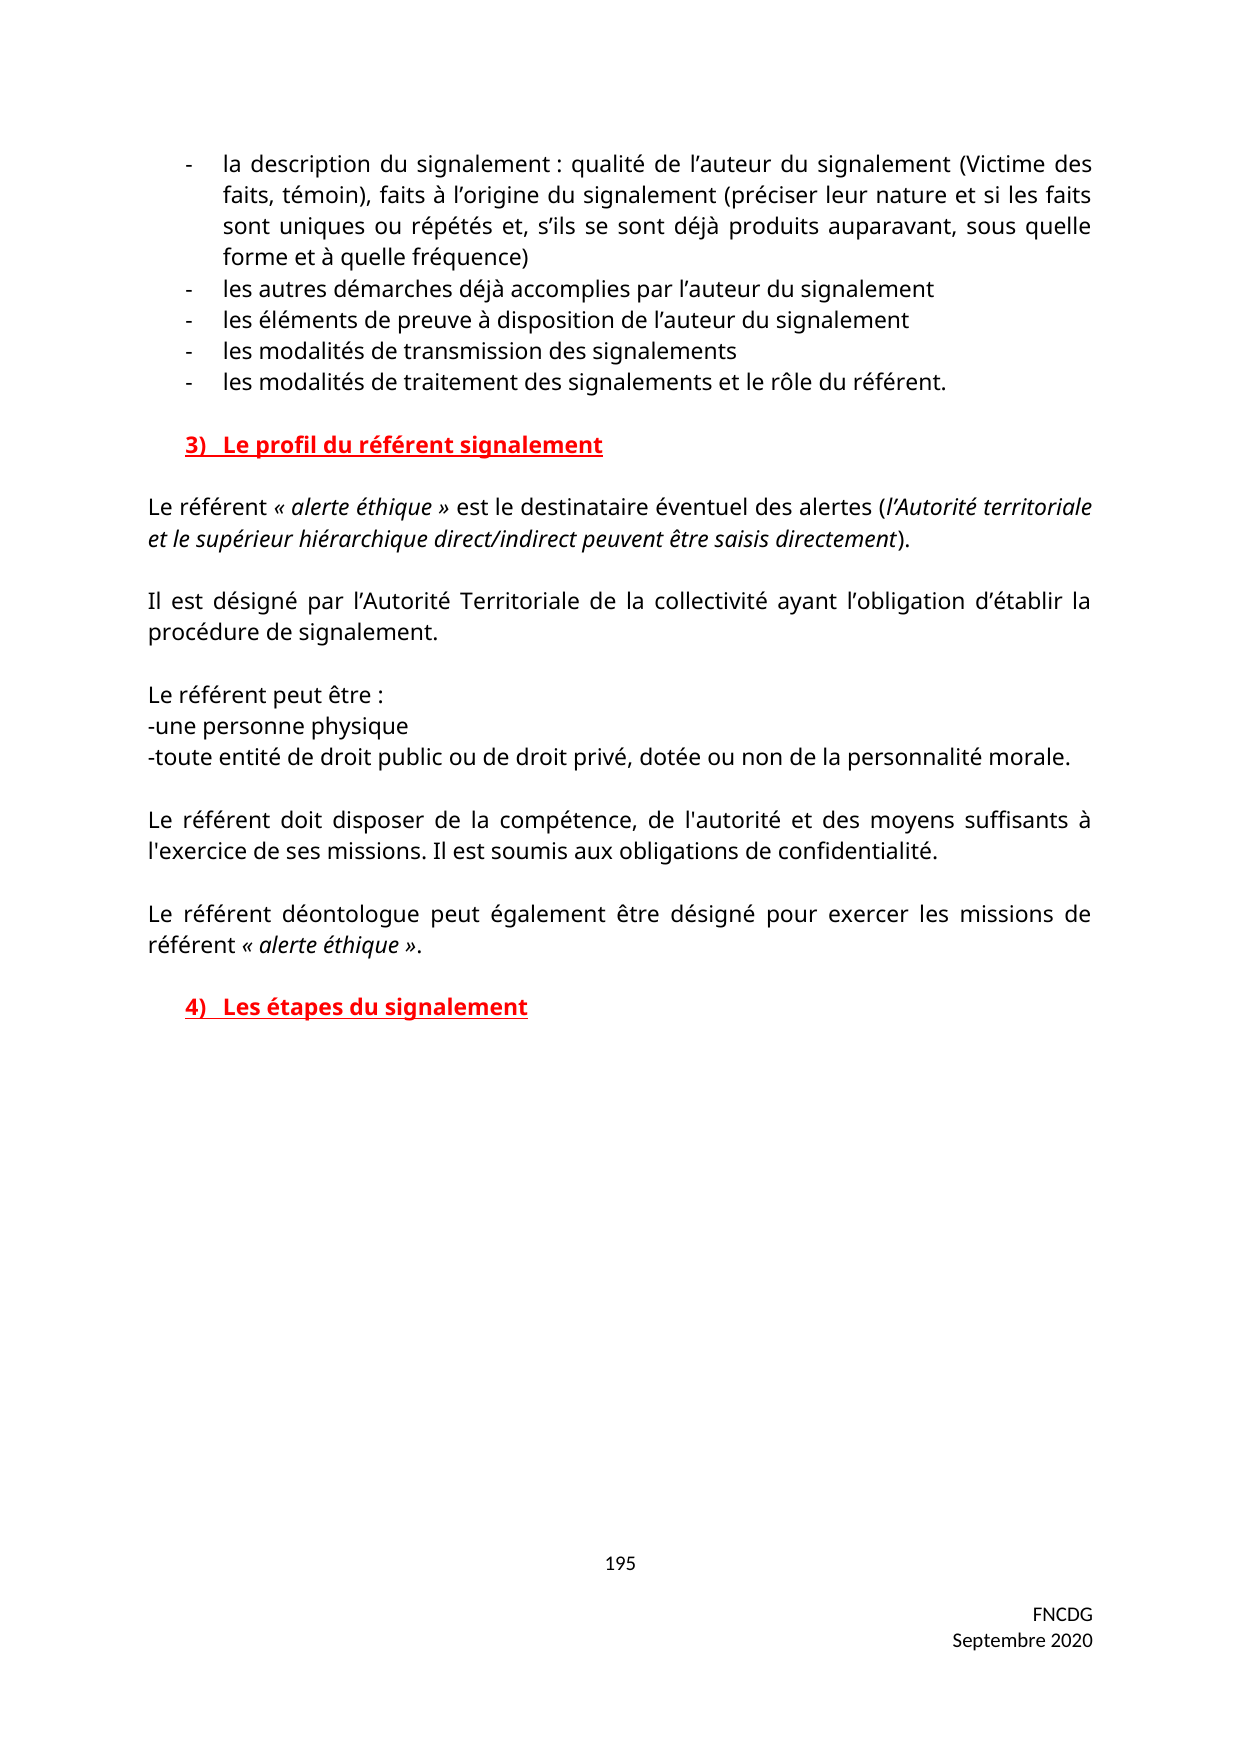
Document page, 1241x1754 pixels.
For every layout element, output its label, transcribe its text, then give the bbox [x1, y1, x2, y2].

text Il est désigné par l’Autorité Territoriale de la collectivité ayant l’obligation d’établir la procédure de signalement. [148, 585, 1093, 648]
list les modalités de traitement des signalements et le rôle du référent. [185, 366, 1093, 398]
list les autres démarches déjà accomplies par l’auteur du signalement [185, 273, 1093, 304]
text -une personne physique [148, 710, 1093, 741]
text Le référent peut être : [148, 679, 1093, 710]
text Le référent « alerte éthique » est le destinataire éventuel des alertes (l’Autorité territoriale et le supérieur hiérarchique direct/indirect peuvent être saisis directement). [148, 491, 1093, 554]
list les modalités de transmission des signalements [185, 335, 1093, 366]
list Le profil du référent signalement [185, 429, 1093, 460]
text Le référent déontologue peut également être désigné pour exercer les missions de référent « alerte éthique ». [148, 898, 1093, 960]
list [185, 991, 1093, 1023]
list la description du signalement : qualité de l’auteur du signalement (Victime des faits, témoin), faits à l’origine du signalement (préciser leur nature et si les faits sont uniques ou répétés et, s’ils se sont déjà produits auparavant, sous quelle forme et à quelle fréquence) [185, 148, 1093, 273]
text -toute entité de droit public ou de droit privé, dotée ou non de la personnalité morale. [148, 741, 1093, 773]
list les éléments de preuve à disposition de l’auteur du signalement [185, 304, 1093, 335]
text Le référent doit disposer de la compétence, de l'autorité et des moyens suffisants à l'exercice de ses missions. Il est soumis aux obligations de confidentialité. [148, 804, 1093, 866]
